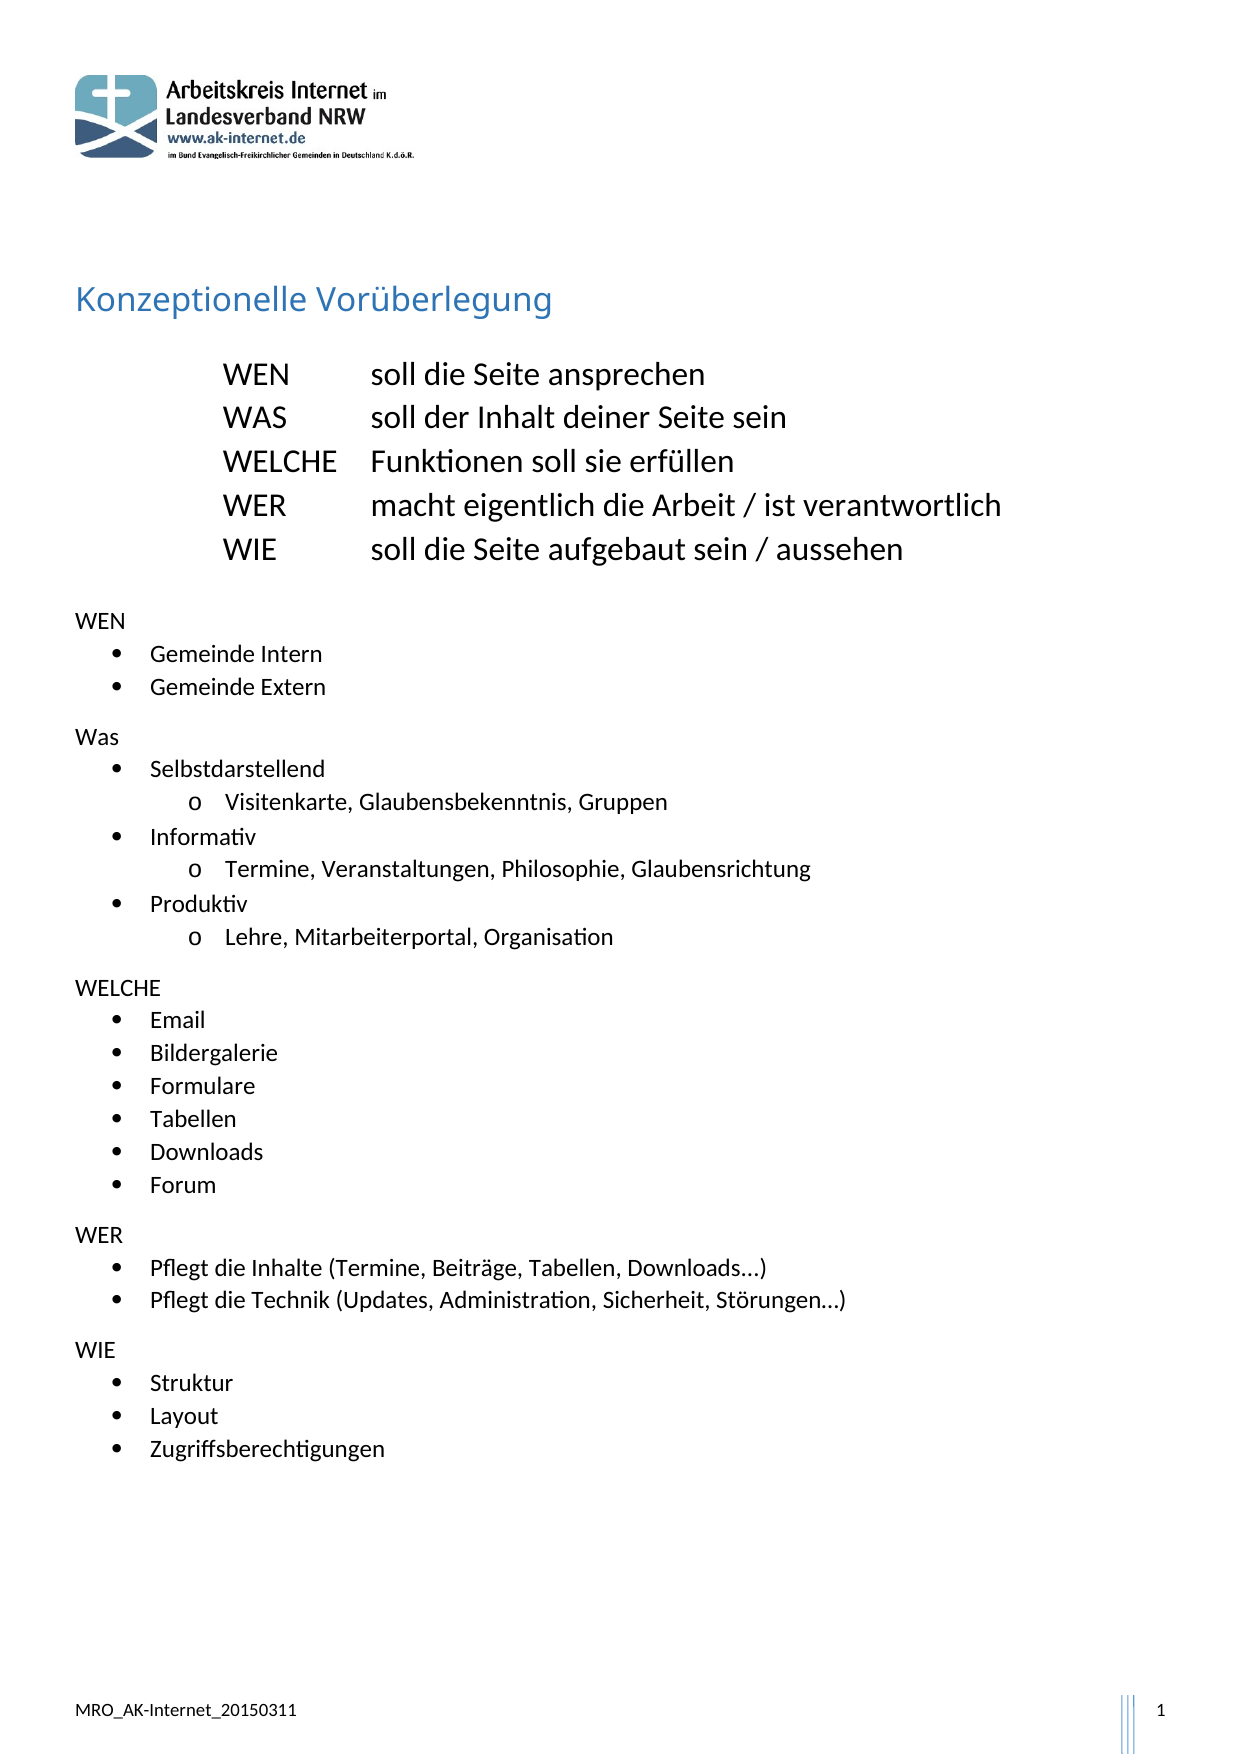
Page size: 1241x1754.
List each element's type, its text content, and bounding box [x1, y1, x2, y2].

list Lehre, Mitarbeiterportal, Organisation [187, 921, 1165, 953]
list Forum [112, 1169, 1165, 1200]
list Layout [112, 1400, 1165, 1431]
list Visitenkarte, Glaubensbekenntnis, Gruppen [187, 786, 1165, 818]
text WAS soll der Inhalt deiner Seite sein [223, 396, 1165, 437]
text Was [75, 721, 1165, 751]
list Zugriffsberechtigungen [112, 1433, 1165, 1463]
list Email [112, 1005, 1165, 1035]
picture [75, 75, 416, 159]
list Termine, Veranstaltungen, Philosophie, Glaubensrichtung [187, 854, 1165, 885]
text WEN soll die Seite ansprechen [223, 352, 1165, 393]
text WER macht eigentlich die Arbeit / ist verantwortlich [223, 484, 1165, 525]
list Pflegt die Technik (Updates, Administration, Sicherheit, Störungen…) [112, 1285, 1165, 1315]
text WIE [75, 1334, 1165, 1365]
list Bildergalerie [112, 1038, 1165, 1068]
list Pflegt die Inhalte (Termine, Beiträge, Tabellen, Downloads...) [112, 1252, 1165, 1282]
text WIE soll die Seite aufgebaut sein / aussehen [223, 528, 1165, 569]
text WELCHE Funktionen soll sie erfüllen [223, 440, 1165, 481]
text WER [75, 1219, 1165, 1249]
list Gemeinde Intern [112, 638, 1165, 669]
list Selbstdarstellend [112, 753, 1165, 784]
list Formulare [112, 1071, 1165, 1101]
list Downloads [112, 1136, 1165, 1167]
list Struktur [112, 1367, 1165, 1398]
list Tabellen [112, 1103, 1165, 1134]
subtitle Konzeptionelle Vorüberlegung [75, 276, 1165, 322]
list Gemeinde Extern [112, 671, 1165, 702]
text WELCHE [75, 972, 1165, 1002]
text WEN [75, 605, 1165, 636]
list Informativ [112, 821, 1165, 851]
list Produktiv [112, 888, 1165, 918]
